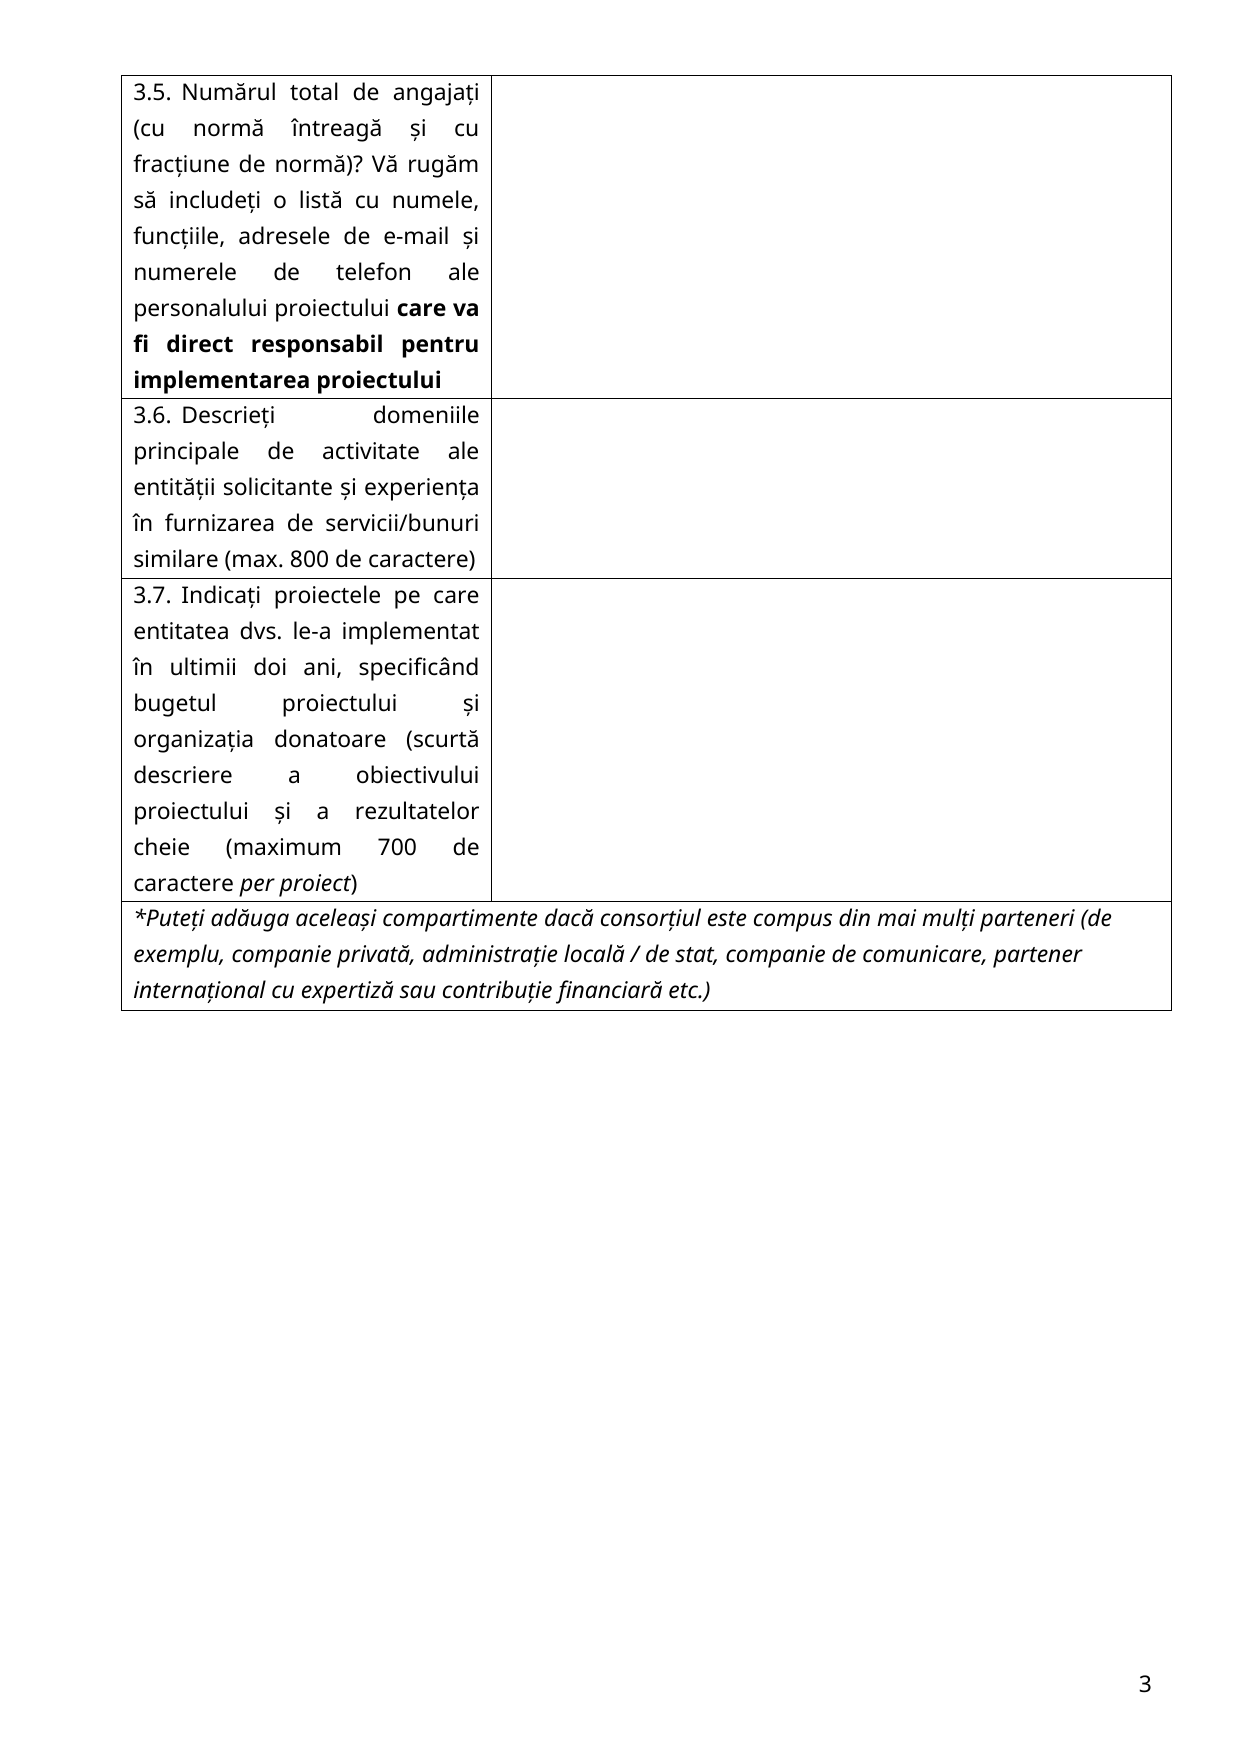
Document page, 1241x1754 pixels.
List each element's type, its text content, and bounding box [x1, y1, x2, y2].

table_cell [492, 76, 1171, 398]
table_cell Numărul total de angajați (cu normă întreagă și cu fracțiune de normă)? Vă rugăm să includeți o listă cu numele, funcțiile, adresele de e-mail și numerele de telefon ale personalului proiectului care va fi direct responsabil pentru implementarea proiectului [122, 76, 491, 398]
table_cell Descrieți domeniile principale de activitate ale entității solicitante și experiența în furnizarea de servicii/bunuri similare (max. 800 de caractere) [122, 399, 491, 578]
table_cell Indicați proiectele pe care entitatea dvs. le-a implementat în ultimii doi ani, specificând bugetul proiectului și organizația donatoare (scurtă descriere a obiectivului proiectului și a rezultatelor cheie (maximum 700 de caractere per proiect) [122, 579, 491, 901]
table_cell *Puteți adăuga aceleași compartimente dacă consorțiul este compus din mai mulți parteneri (de exemplu, companie privată, administrație locală / de stat, companie de comunicare, partener internațional cu expertiză sau contribuție financiară etc.) [122, 902, 1171, 1010]
table_cell [492, 399, 1171, 578]
table_cell [492, 579, 1171, 901]
